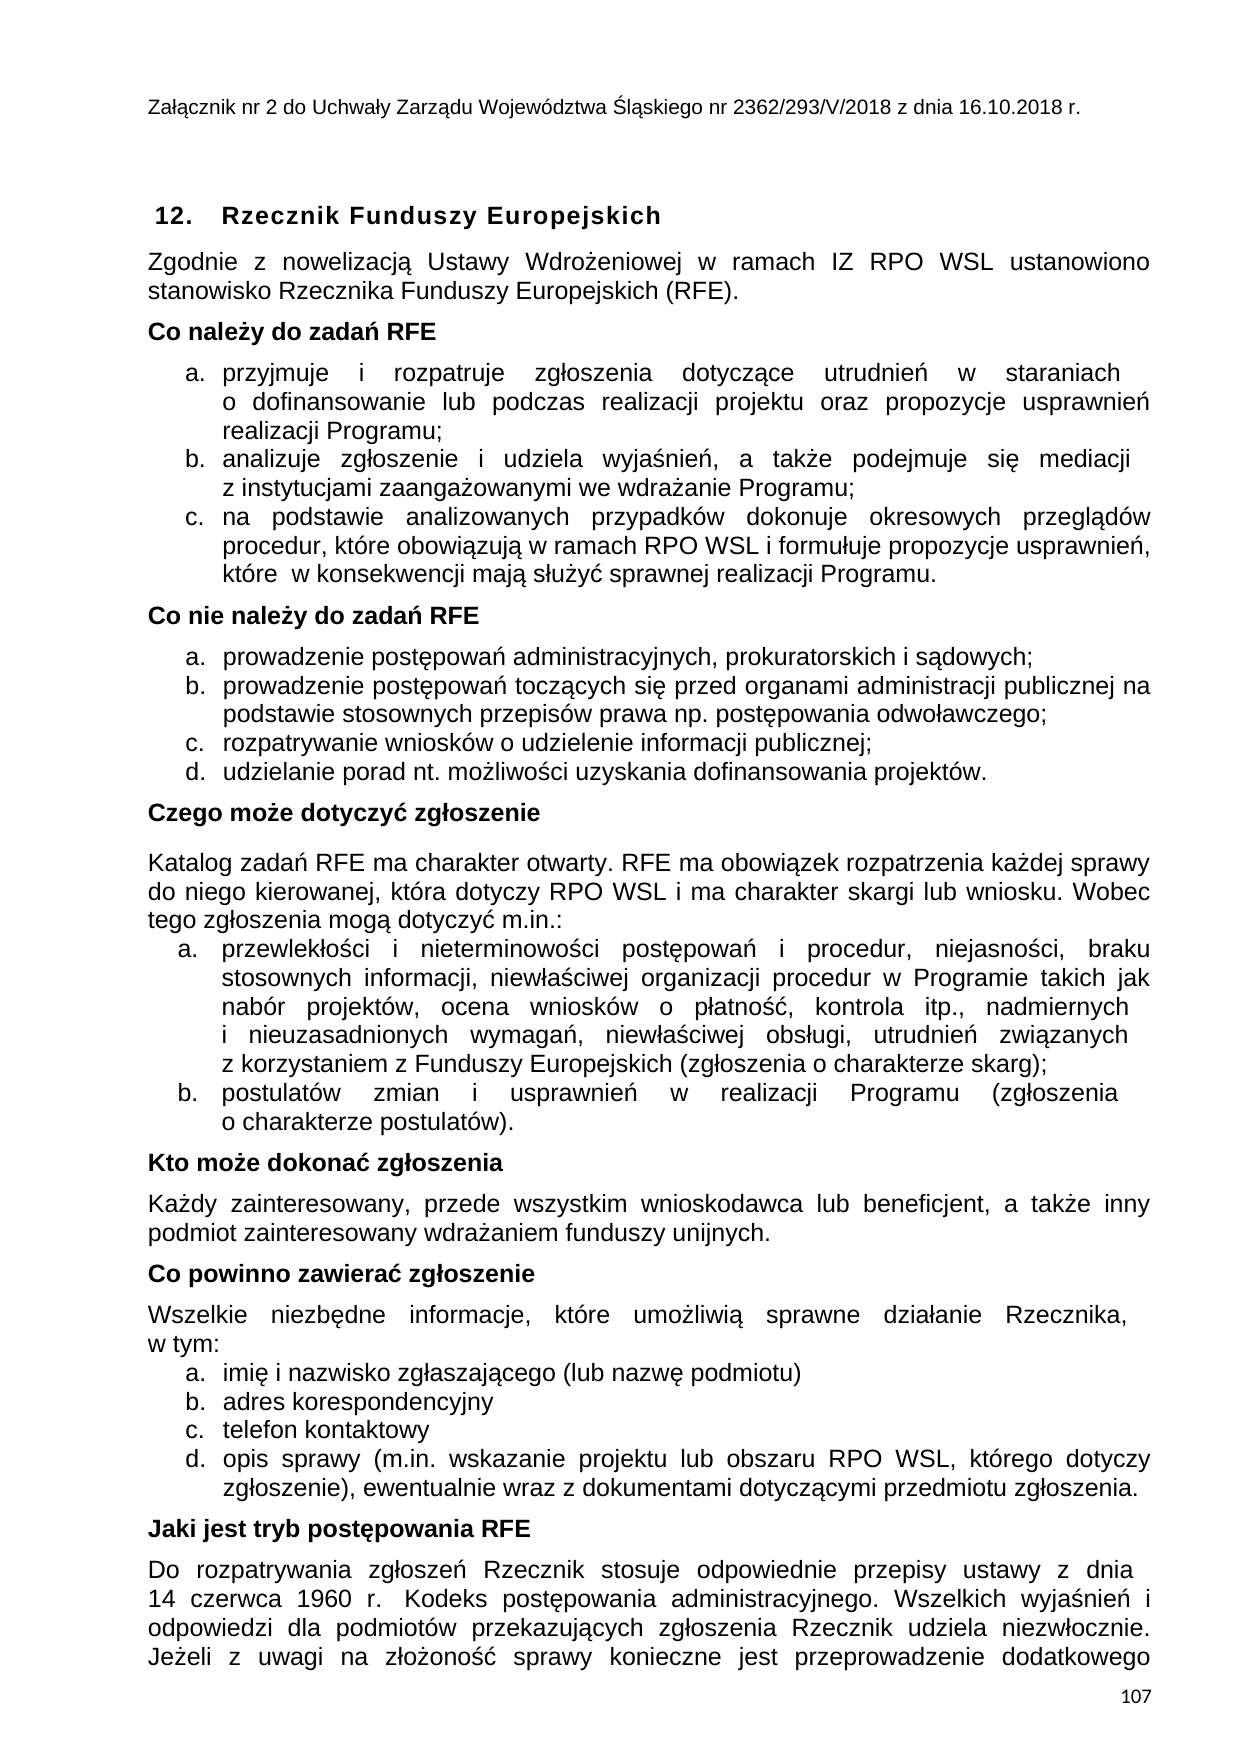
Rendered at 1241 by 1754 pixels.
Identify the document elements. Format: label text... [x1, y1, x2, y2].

list postulatów zmian i usprawnień w realizacji Programu (zgłoszenia o charakterze postulatów). [177, 1078, 1152, 1135]
subtitle Rzecznik Funduszy Europejskich [154, 201, 1152, 230]
text Co powinno zawierać zgłoszenie [148, 1259, 1152, 1288]
text Każdy zainteresowany, przede wszystkim wnioskodawca lub beneficjent, a także inny podmiot zainteresowany wdrażaniem funduszy unijnych. [148, 1189, 1152, 1246]
text Co należy do zadań RFE [148, 317, 1152, 346]
list adres korespondencyjny [185, 1386, 1152, 1415]
list przewlekłości i nieterminowości postępowań i procedur, niejasności, braku stosownych informacji, niewłaściwej organizacji procedur w Programie takich jak nabór projektów, ocena wniosków o płatność, kontrola itp., nadmiernych i nieuzasadnionych wymagań, niewłaściwej obsługi, utrudnień związanych z korzystaniem z Funduszy Europejskich (zgłoszenia o charakterze skarg); [177, 934, 1152, 1078]
text Jaki jest tryb postępowania RFE [148, 1514, 1152, 1543]
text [148, 1555, 1152, 1670]
text Czego może dotyczyć zgłoszenie [148, 798, 1152, 827]
list telefon kontaktowy [185, 1415, 1152, 1444]
text Kto może dokonać zgłoszenia [148, 1148, 1152, 1176]
list prowadzenie postępowań toczących się przed organami administracji publicznej na podstawie stosownych przepisów prawa np. postępowania odwoławczego; [185, 671, 1152, 728]
list rozpatrywanie wniosków o udzielenie informacji publicznej; [185, 728, 1152, 757]
text Wszelkie niezbędne informacje, które umożliwią sprawne działanie Rzecznika, w tym: [148, 1300, 1152, 1358]
list imię i nazwisko zgłaszającego (lub nazwę podmiotu) [185, 1358, 1152, 1386]
list prowadzenie postępowań administracyjnych, prokuratorskich i sądowych; [185, 642, 1152, 671]
list opis sprawy (m.in. wskazanie projektu lub obszaru RPO WSL, którego dotyczy zgłoszenie), ewentualnie wraz z dokumentami dotyczącymi przedmiotu zgłoszenia. [185, 1444, 1152, 1501]
list na podstawie analizowanych przypadków dokonuje okresowych przeglądów procedur, które obowiązują w ramach RPO WSL i formułuje propozycje usprawnień, które w konsekwencji mają służyć sprawnej realizacji Programu. [185, 502, 1152, 588]
list przyjmuje i rozpatruje zgłoszenia dotyczące utrudnień w staraniach o dofinansowanie lub podczas realizacji projektu oraz propozycje usprawnień realizacji Programu; [185, 358, 1152, 444]
list analizuje zgłoszenie i udziela wyjaśnień, a także podejmuje się mediacji z instytucjami zaangażowanymi we wdrażanie Programu; [185, 444, 1152, 502]
text Katalog zadań RFE ma charakter otwarty. RFE ma obowiązek rozpatrzenia każdej sprawy do niego kierowanej, która dotyczy RPO WSL i ma charakter skargi lub wniosku. Wobec tego zgłoszenia mogą dotyczyć m.in.: [148, 848, 1152, 934]
list udzielanie porad nt. możliwości uzyskania dofinansowania projektów. [185, 757, 1152, 786]
text Co nie należy do zadań RFE [148, 601, 1152, 629]
text Zgodnie z nowelizacją Ustawy Wdrożeniowej w ramach IZ RPO WSL ustanowiono stanowisko Rzecznika Funduszy Europejskich (RFE). [148, 247, 1152, 304]
